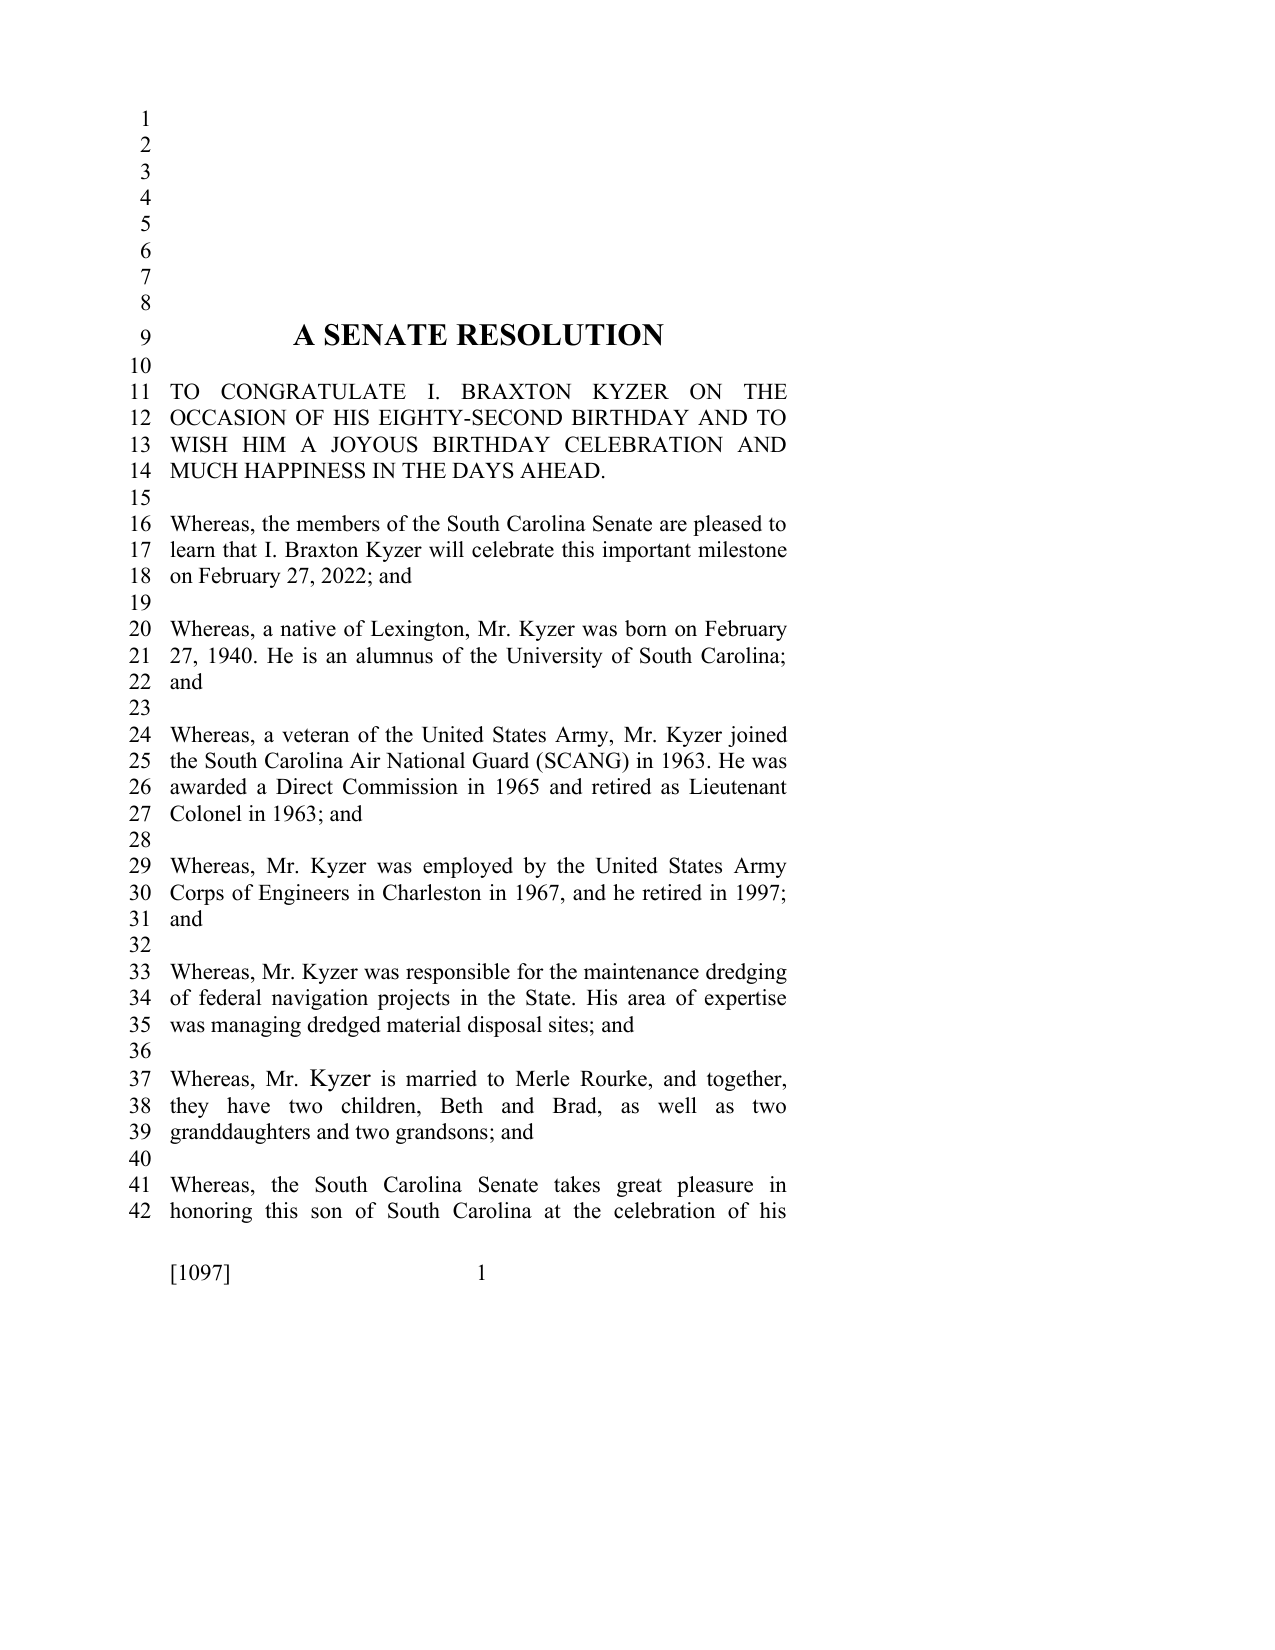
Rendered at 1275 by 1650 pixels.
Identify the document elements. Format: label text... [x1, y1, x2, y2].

text Whereas, the members of the South Carolina Senate are pleased to learn that I. Braxton Kyzer will celebrate this important milestone on February 27, 2022; and [169, 510, 787, 589]
text Whereas, Mr. Kyzer was employed by the United States Army Corps of Engineers in Charleston in 1967, and he retired in 1997; and [169, 852, 787, 932]
text Whereas, Mr. Kyzer was responsible for the maintenance dredging of federal navigation projects in the State. His area of expertise was managing dredged material disposal sites; and [169, 958, 787, 1037]
text Whereas, a native of Lexington, Mr. Kyzer was born on February 27, 1940. He is an alumnus of the University of South Carolina; and [169, 615, 787, 694]
text Whereas, a veteran of the United States Army, Mr. Kyzer joined the South Carolina Air National Guard (SCANG) in 1963. He was awarded a Direct Commission in 1965 and retired as Lieutenant Colonel in 1963; and [169, 721, 787, 826]
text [169, 1171, 787, 1224]
text TO CONGRATULATE I. BRAXTON KYZER ON THE OCCASION OF HIS EIGHTY-SECOND BIRTHDAY AND TO WISH HIM A JOYOUS BIRTHDAY CELEBRATION AND MUCH HAPPINESS IN THE DAYS AHEAD. [169, 378, 787, 483]
text Whereas, Mr. Kyzer is married to Merle Rourke, and together, they have two children, Beth and Brad, as well as two granddaughters and two grandsons; and [169, 1063, 787, 1145]
text A SENATE RESOLUTION [169, 316, 787, 352]
